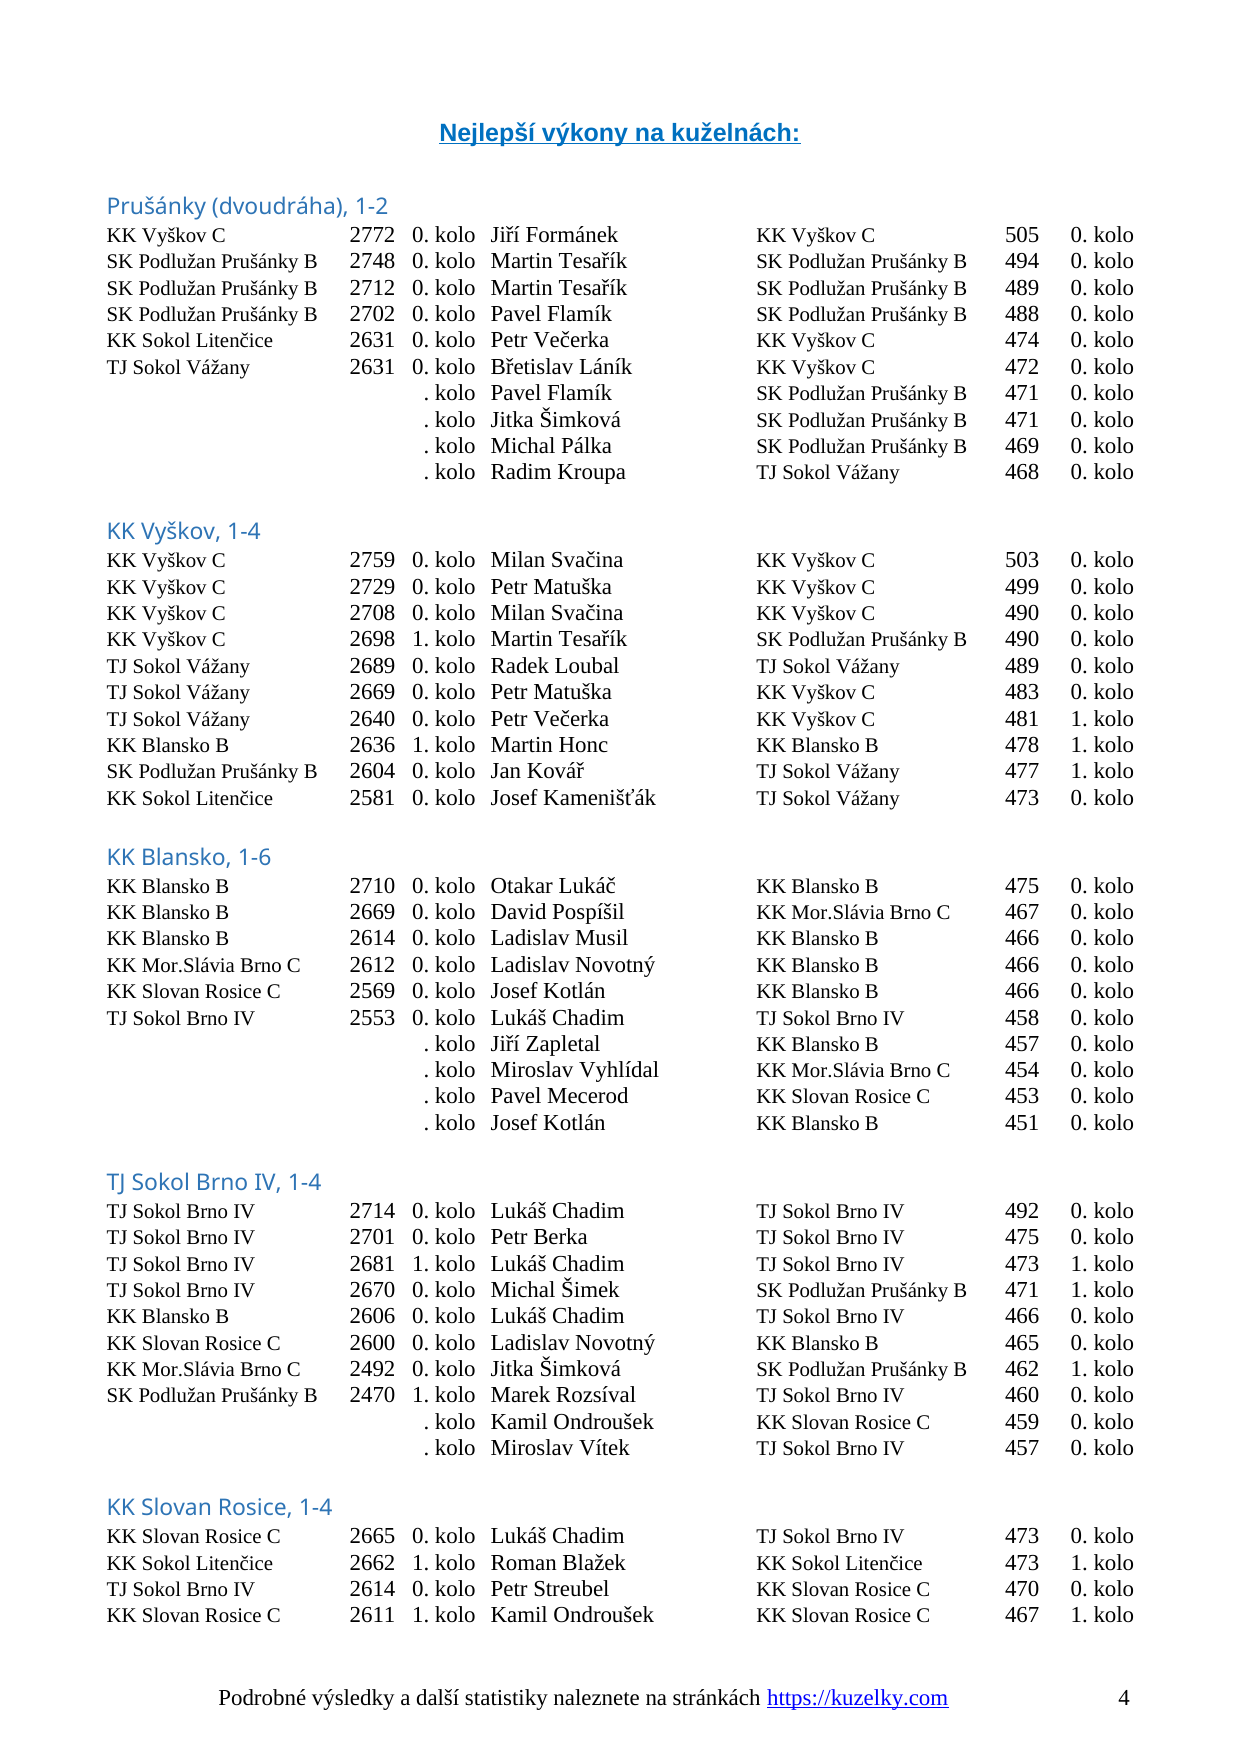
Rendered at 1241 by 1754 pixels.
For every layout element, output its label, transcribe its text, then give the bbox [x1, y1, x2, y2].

text KK Vyškov C 2708 0. kolo Milan Svačina KK Vyškov C 490 0. kolo [106, 599, 1134, 626]
text KK Sokol Litenčice 2581 0. kolo Josef Kamenišťák TJ Sokol Vážany 473 0. kolo [106, 784, 1134, 810]
subtitle KK Slovan Rosice, 1-4 [106, 1491, 1134, 1522]
text TJ Sokol Vážany 2689 0. kolo Radek Loubal TJ Sokol Vážany 489 0. kolo [106, 652, 1134, 678]
text . kolo Kamil Ondroušek KK Slovan Rosice C 459 0. kolo [106, 1408, 1134, 1434]
text KK Blansko B 2614 0. kolo Ladislav Musil KK Blansko B 466 0. kolo [106, 924, 1134, 951]
text KK Blansko B 2606 0. kolo Lukáš Chadim TJ Sokol Brno IV 466 0. kolo [106, 1302, 1134, 1329]
text TJ Sokol Brno IV 2553 0. kolo Lukáš Chadim TJ Sokol Brno IV 458 0. kolo [106, 1003, 1134, 1030]
text . kolo Jitka Šimková SK Podlužan Prušánky B 471 0. kolo [106, 406, 1134, 432]
text Nejlepší výkony na kuželnách: [94, 118, 1145, 147]
text . kolo Pavel Flamík SK Podlužan Prušánky B 471 0. kolo [106, 379, 1134, 406]
text . kolo Josef Kotlán KK Blansko B 451 0. kolo [106, 1109, 1134, 1135]
text . kolo Pavel Mecerod KK Slovan Rosice C 453 0. kolo [106, 1083, 1134, 1109]
text TJ Sokol Vážany 2640 0. kolo Petr Večerka KK Vyškov C 481 1. kolo [106, 704, 1134, 731]
text KK Slovan Rosice C 2600 0. kolo Ladislav Novotný KK Blansko B 465 0. kolo [106, 1329, 1134, 1355]
text KK Sokol Litenčice 2662 1. kolo Roman Blažek KK Sokol Litenčice 473 1. kolo [106, 1549, 1134, 1575]
text TJ Sokol Brno IV 2670 0. kolo Michal Šimek SK Podlužan Prušánky B 471 1. kolo [106, 1276, 1134, 1302]
text KK Mor.Slávia Brno C 2492 0. kolo Jitka Šimková SK Podlužan Prušánky B 462 1. kolo [106, 1355, 1134, 1382]
text TJ Sokol Brno IV 2681 1. kolo Lukáš Chadim TJ Sokol Brno IV 473 1. kolo [106, 1250, 1134, 1276]
text . kolo Jiří Zapletal KK Blansko B 457 0. kolo [106, 1030, 1134, 1056]
text . kolo Miroslav Vyhlídal KK Mor.Slávia Brno C 454 0. kolo [106, 1056, 1134, 1083]
text KK Slovan Rosice C 2569 0. kolo Josef Kotlán KK Blansko B 466 0. kolo [106, 977, 1134, 1003]
text KK Blansko B 2669 0. kolo David Pospíšil KK Mor.Slávia Brno C 467 0. kolo [106, 898, 1134, 924]
text TJ Sokol Brno IV 2701 0. kolo Petr Berka TJ Sokol Brno IV 475 0. kolo [106, 1223, 1134, 1250]
text KK Vyškov C 2759 0. kolo Milan Svačina KK Vyškov C 503 0. kolo [106, 546, 1134, 573]
text TJ Sokol Vážany 2631 0. kolo Břetislav Láník KK Vyškov C 472 0. kolo [106, 353, 1134, 379]
text SK Podlužan Prušánky B 2712 0. kolo Martin Tesařík SK Podlužan Prušánky B 489 0. kolo [106, 274, 1134, 300]
text TJ Sokol Brno IV 2614 0. kolo Petr Streubel KK Slovan Rosice C 470 0. kolo [106, 1575, 1134, 1601]
text KK Slovan Rosice C 2665 0. kolo Lukáš Chadim TJ Sokol Brno IV 473 0. kolo [106, 1522, 1134, 1549]
text KK Mor.Slávia Brno C 2612 0. kolo Ladislav Novotný KK Blansko B 466 0. kolo [106, 951, 1134, 977]
text KK Sokol Litenčice 2631 0. kolo Petr Večerka KK Vyškov C 474 0. kolo [106, 327, 1134, 353]
text . kolo Radim Kroupa TJ Sokol Vážany 468 0. kolo [106, 458, 1134, 485]
subtitle Prušánky (dvoudráha), 1-2 [106, 190, 1134, 221]
text KK Blansko B 2636 1. kolo Martin Honc KK Blansko B 478 1. kolo [106, 731, 1134, 757]
text KK Vyškov C 2698 1. kolo Martin Tesařík SK Podlužan Prušánky B 490 0. kolo [106, 626, 1134, 652]
text KK Vyškov C 2772 0. kolo Jiří Formánek KK Vyškov C 505 0. kolo [106, 221, 1134, 247]
text . kolo Michal Pálka SK Podlužan Prušánky B 469 0. kolo [106, 432, 1134, 458]
text . kolo Miroslav Vítek TJ Sokol Brno IV 457 0. kolo [106, 1434, 1134, 1461]
text SK Podlužan Prušánky B 2748 0. kolo Martin Tesařík SK Podlužan Prušánky B 494 0. kolo [106, 247, 1134, 274]
text SK Podlužan Prušánky B 2470 1. kolo Marek Rozsíval TJ Sokol Brno IV 460 0. kolo [106, 1382, 1134, 1408]
text KK Vyškov C 2729 0. kolo Petr Matuška KK Vyškov C 499 0. kolo [106, 573, 1134, 599]
text TJ Sokol Vážany 2669 0. kolo Petr Matuška KK Vyškov C 483 0. kolo [106, 678, 1134, 704]
text SK Podlužan Prušánky B 2604 0. kolo Jan Kovář TJ Sokol Vážany 477 1. kolo [106, 757, 1134, 784]
subtitle TJ Sokol Brno IV, 1-4 [106, 1166, 1134, 1197]
text TJ Sokol Brno IV 2714 0. kolo Lukáš Chadim TJ Sokol Brno IV 492 0. kolo [106, 1197, 1134, 1223]
text SK Podlužan Prušánky B 2702 0. kolo Pavel Flamík SK Podlužan Prušánky B 488 0. kolo [106, 300, 1134, 327]
text KK Slovan Rosice C 2611 1. kolo Kamil Ondroušek KK Slovan Rosice C 467 1. kolo [106, 1601, 1134, 1628]
text KK Blansko B 2710 0. kolo Otakar Lukáč KK Blansko B 475 0. kolo [106, 872, 1134, 898]
subtitle KK Blansko, 1-6 [106, 841, 1134, 872]
subtitle KK Vyškov, 1-4 [106, 515, 1134, 546]
